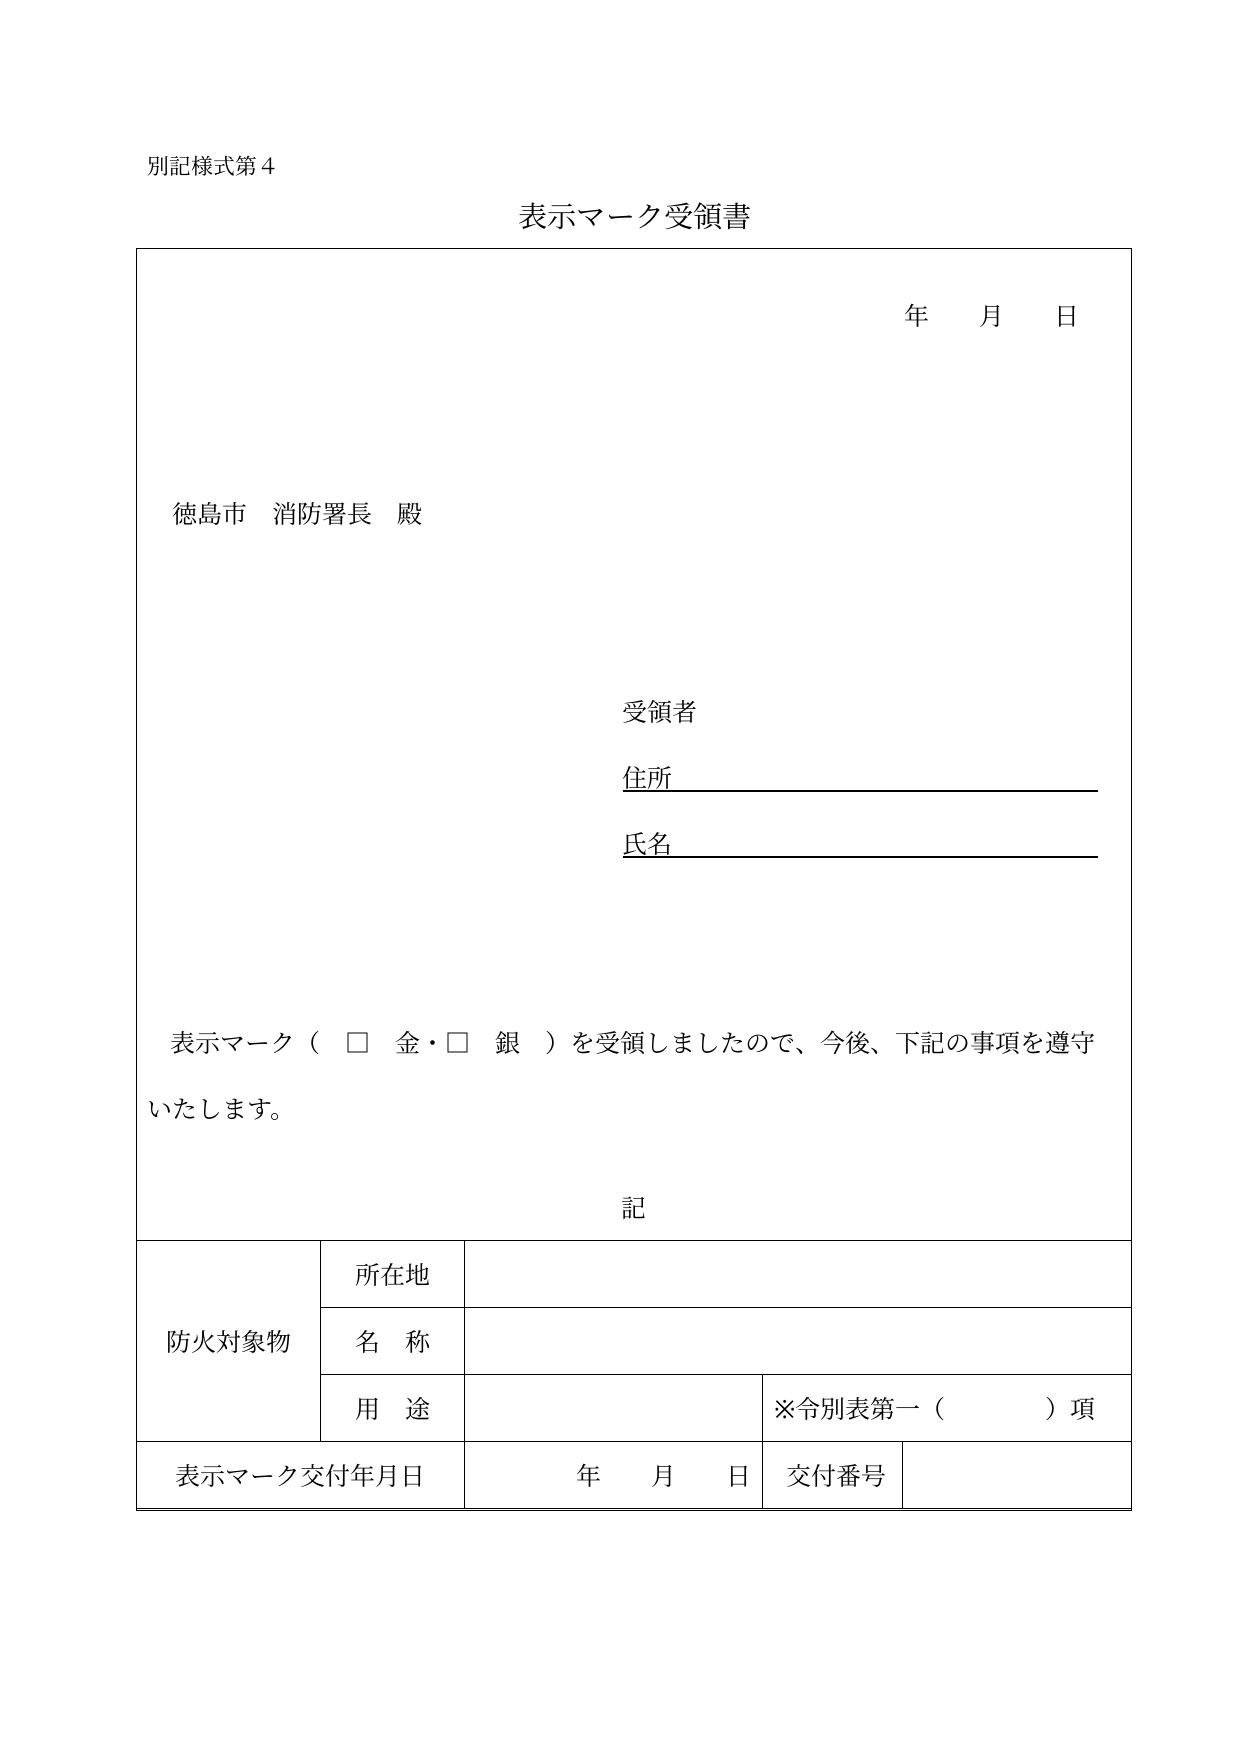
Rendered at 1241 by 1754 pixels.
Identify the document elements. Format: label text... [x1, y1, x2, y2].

table_cell [465, 1241, 1131, 1307]
table_header 年 月 日 徳島市 消防署長 殿 受領者 住所 氏名 表示マーク（ □ 金・□ 銀 ）を受領しましたので、今後、下記の事項を遵守 いたします。 記 [137, 249, 1131, 1239]
table_cell 所在地 [321, 1241, 464, 1307]
table_cell 交付番号 [763, 1442, 902, 1508]
table_cell [465, 1375, 762, 1441]
table_cell 表示マーク交付年月日 [137, 1442, 464, 1508]
table_cell 用 途 [321, 1375, 464, 1441]
table_cell 年 月 日 [465, 1442, 762, 1508]
text 表示マーク受領書 [148, 182, 1122, 248]
table_cell ※令別表第一（ ）項 [763, 1375, 1131, 1441]
table_cell 防火対象物 [137, 1241, 320, 1441]
text 別記様式第４ [148, 149, 1122, 182]
table_cell [465, 1308, 1131, 1374]
table_cell [903, 1442, 1131, 1508]
table_cell 名 称 [321, 1308, 464, 1374]
